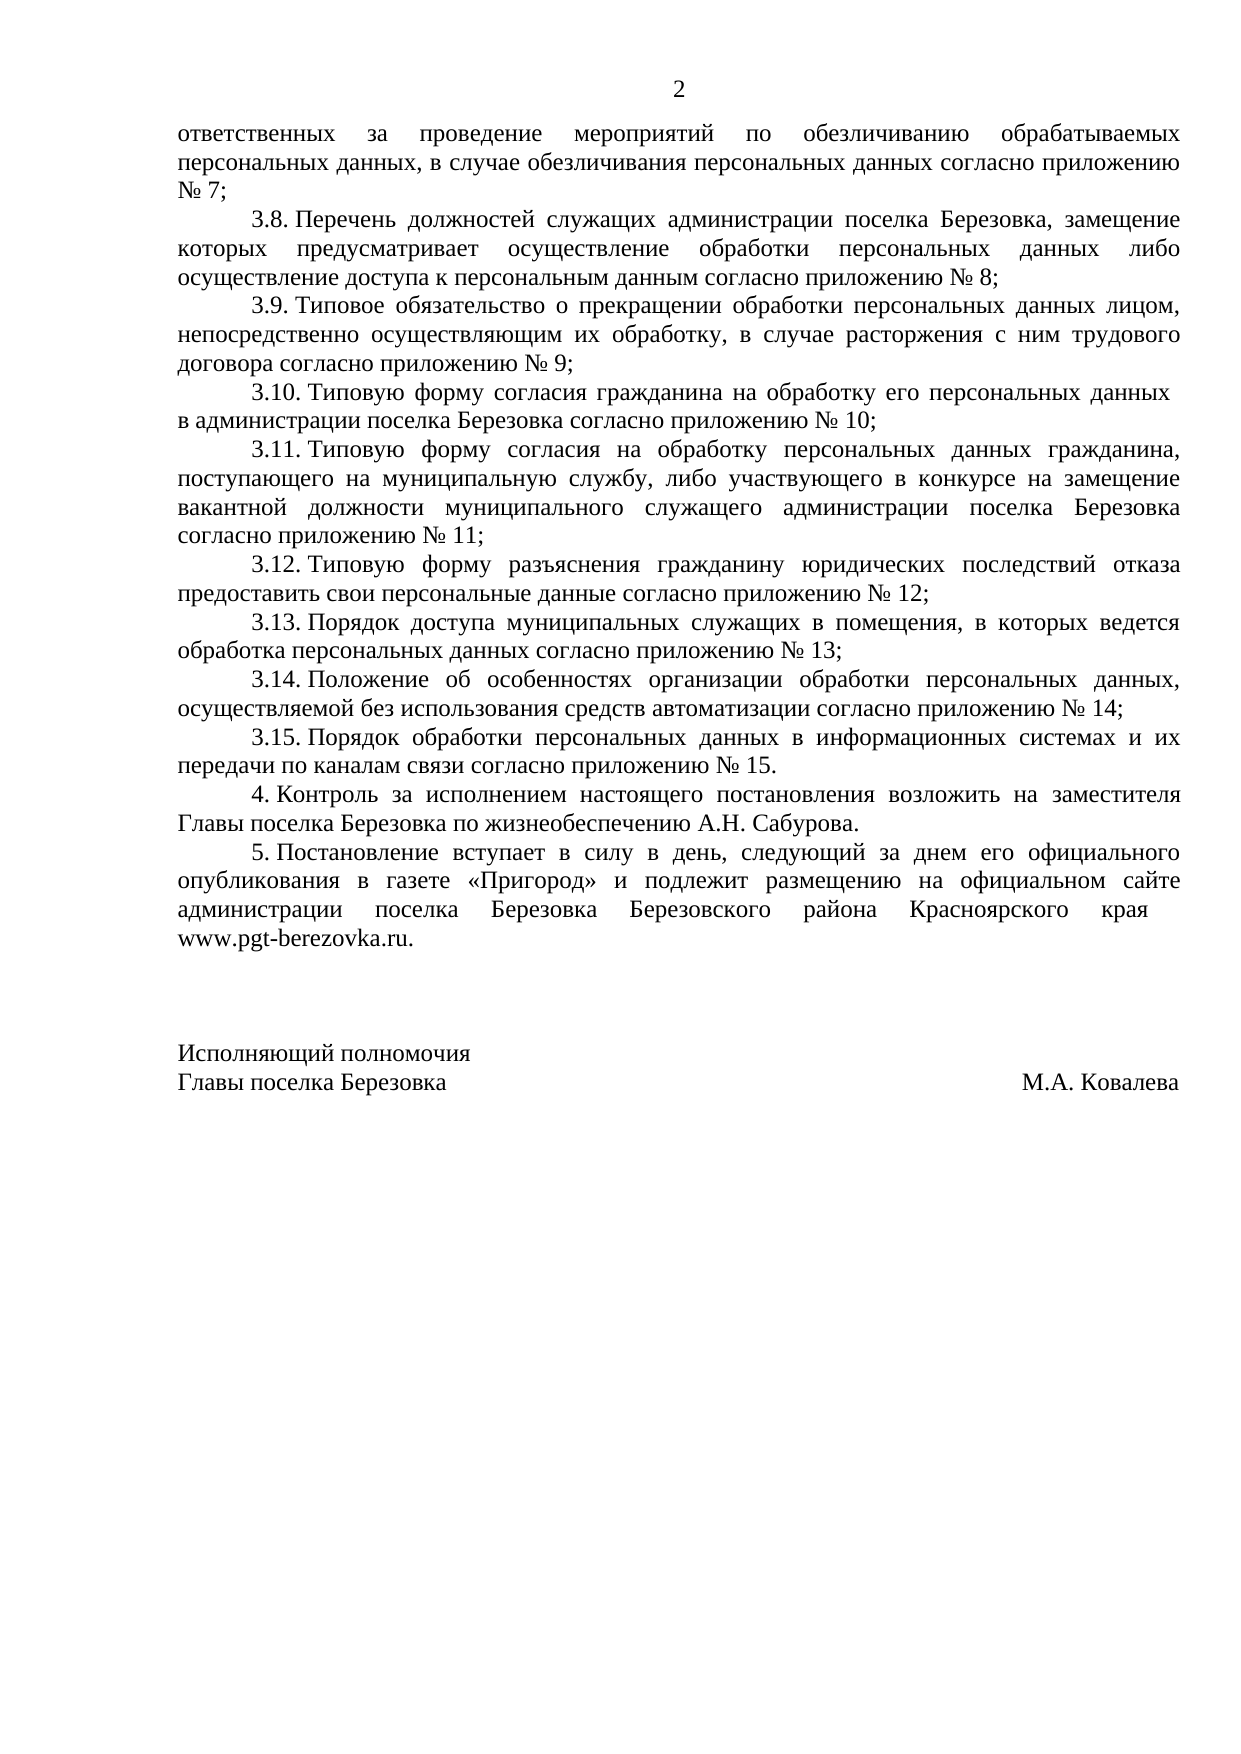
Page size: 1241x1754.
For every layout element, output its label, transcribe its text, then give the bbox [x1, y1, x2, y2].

text Исполняющий полномочия [177, 1038, 1181, 1067]
list Контроль за исполнением настоящего постановления возложить на заместителя Главы поселка Березовка по жизнеобеспечению А.Н. Сабурова. [177, 779, 1181, 837]
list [177, 118, 1181, 204]
list Порядок доступа муниципальных служащих в помещения, в которых ведется обработка персональных данных согласно приложению № 13; [177, 607, 1181, 664]
list Типовую форму разъяснения гражданину юридических последствий отказа предоставить свои персональные данные согласно приложению № 12; [177, 549, 1181, 607]
list Постановление вступает в силу в день, следующий за днем его официального опубликования в газете «Пригород» и подлежит размещению на официальном сайте администрации поселка Березовка Березовского района Красноярского края www.pgt-berezovka.ru. [177, 837, 1181, 952]
list Перечень должностей служащих администрации поселка Березовка, замещение которых предусматривает осуществление обработки персональных данных либо осуществление доступа к персональным данным согласно приложению № 8; [177, 204, 1181, 291]
list Положение об особенностях организации обработки персональных данных, осуществляемой без использования средств автоматизации согласно приложению № 14; [177, 664, 1181, 722]
list Порядок обработки персональных данных в информационных системах и их передачи по каналам связи согласно приложению № 15. [177, 722, 1181, 779]
text Главы поселка Березовка М.А. Ковалева [177, 1067, 1181, 1096]
list Типовую форму согласия на обработку персональных данных гражданина, поступающего на муниципальную службу, либо участвующего в конкурсе на замещение вакантной должности муниципального служащего администрации поселка Березовка согласно приложению № 11; [177, 434, 1181, 549]
list Типовое обязательство о прекращении обработки персональных данных лицом, непосредственно осуществляющим их обработку, в случае расторжения с ним трудового договора согласно приложению № 9; [177, 291, 1181, 377]
list Типовую форму согласия гражданина на обработку его персональных данных в администрации поселка Березовка согласно приложению № 10; [177, 377, 1181, 434]
